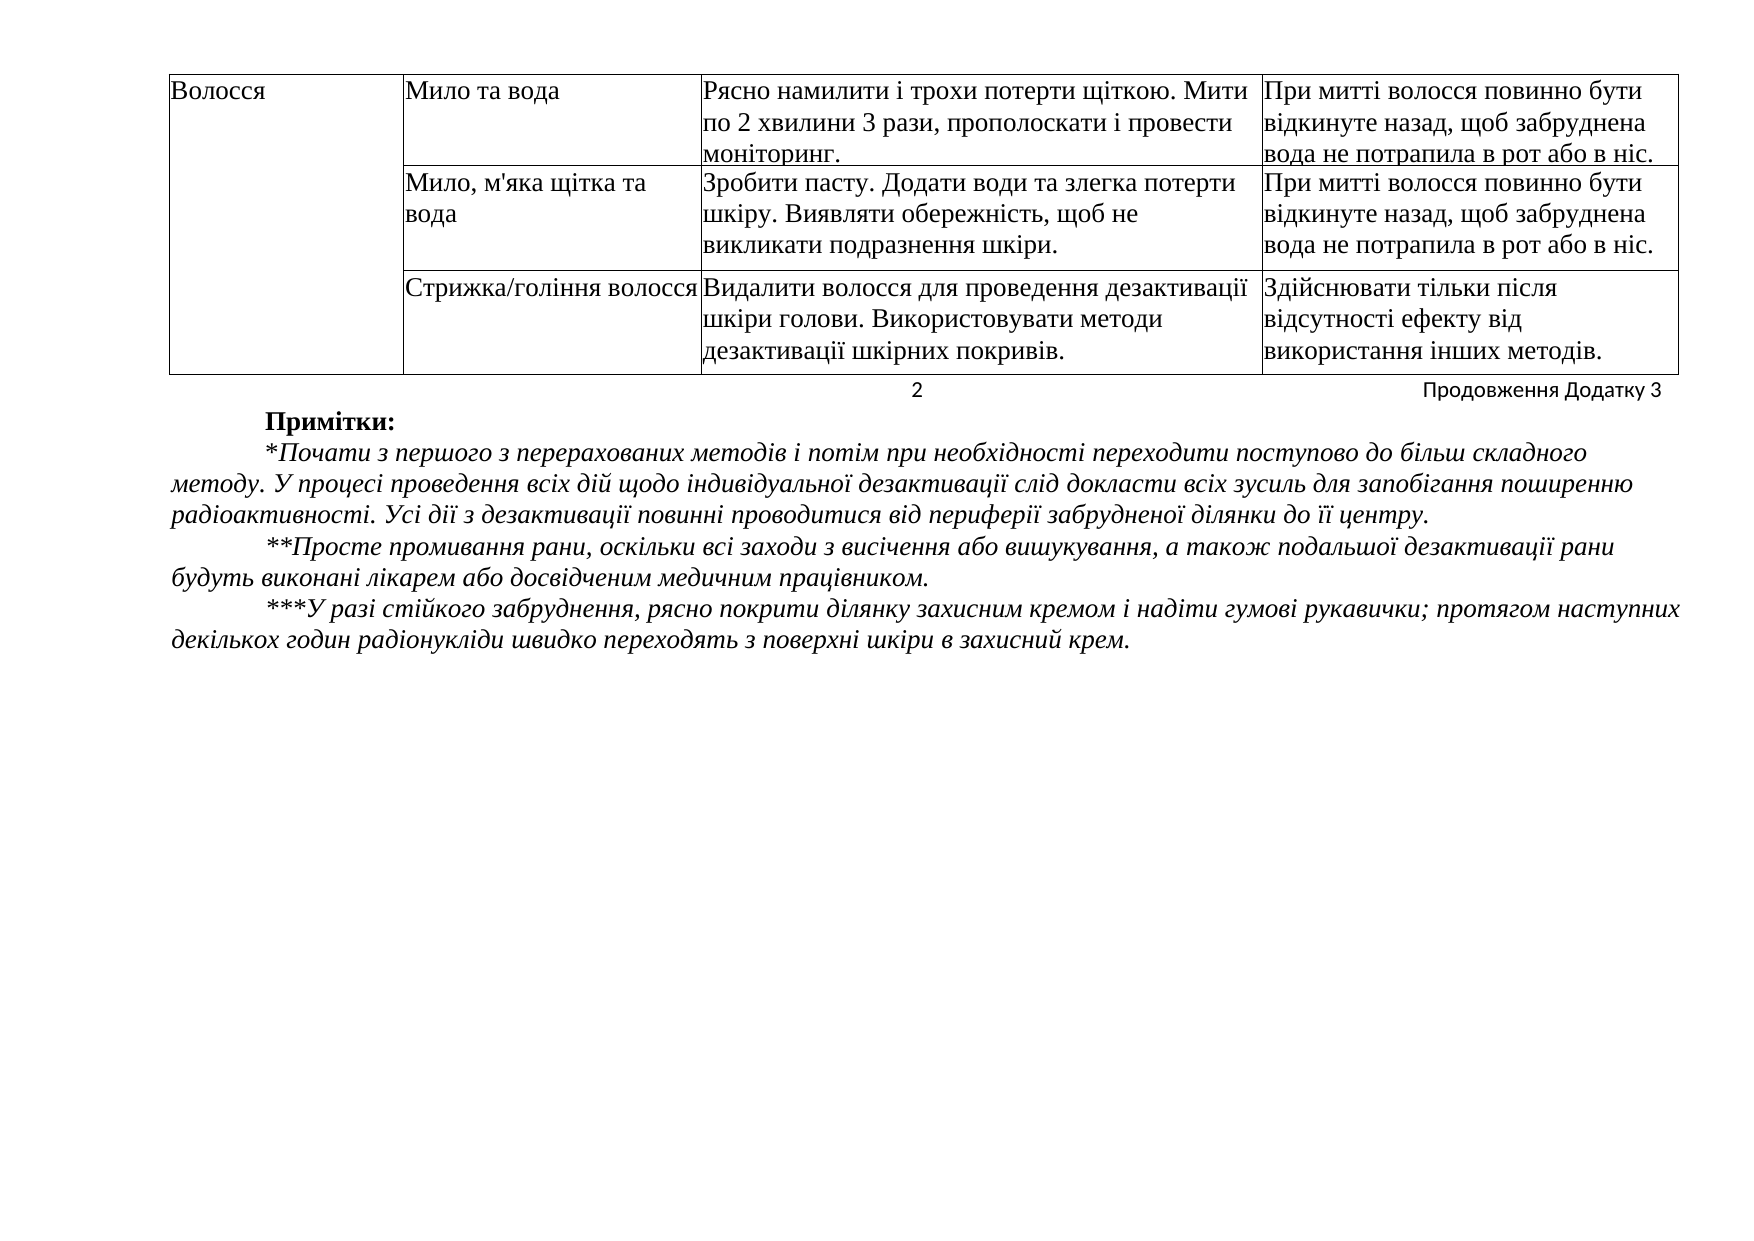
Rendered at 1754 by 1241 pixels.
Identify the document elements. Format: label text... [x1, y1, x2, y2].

text *Почати з першого з перерахованих методів і потім при необхідності переходити поступово до більш складного методу. У процесі проведення всіх дій щодо індивідуальної дезактивації слід докласти всіх зусиль для запобігання поширенню радіоактивності. Усі дії з дезактивації повинні проводитися від периферії забрудненої ділянки до її центру. [171, 436, 1686, 530]
table_header При митті волосся повинно бути відкинуте назад, щоб забруднена вода не потрапила в рот або в ніс. [1263, 75, 1678, 165]
text **Просте промивання рани, оскільки всі заходи з висічення або вишукування, а також подальшої дезактивації рани будуть виконані лікарем або досвідченим медичним працівником. [171, 530, 1686, 592]
table_cell Мило, м'яка щітка та вода [404, 166, 701, 270]
text ***У разі стійкого забруднення, рясно покрити ділянку захисним кремом і надіти гумові рукавички; протягом наступних декількох годин радіонукліди швидко переходять з поверхні шкіри в захисний крем. [171, 592, 1686, 654]
table_cell Здійснювати тільки після відсутності ефекту від використання інших методів. [1263, 271, 1678, 374]
table_cell Зробити пасту. Додати води та злегка потерти шкіру. Виявляти обережність, щоб не викликати подразнення шкіри. [702, 166, 1262, 270]
text Продовження Додатку 3 [1423, 375, 1665, 403]
table_header Рясно намилити і трохи потерти щіткою. Мити по 2 хвилини 3 рази, прополоскати і провести моніторинг. [702, 75, 1262, 165]
text Примітки: [171, 375, 1686, 436]
table_cell При митті волосся повинно бути відкинуте назад, щоб забруднена вода не потрапила в рот або в ніс. [1263, 166, 1678, 270]
text 2 [911, 375, 927, 403]
table_cell Видалити волосся для проведення дезактивації шкіри голови. Використовувати методи дезактивації шкірних покривів. [702, 271, 1262, 374]
table_cell Стрижка/гоління волосся [404, 271, 701, 374]
table_header Волосся [170, 75, 403, 374]
table_header Мило та вода [404, 75, 701, 165]
